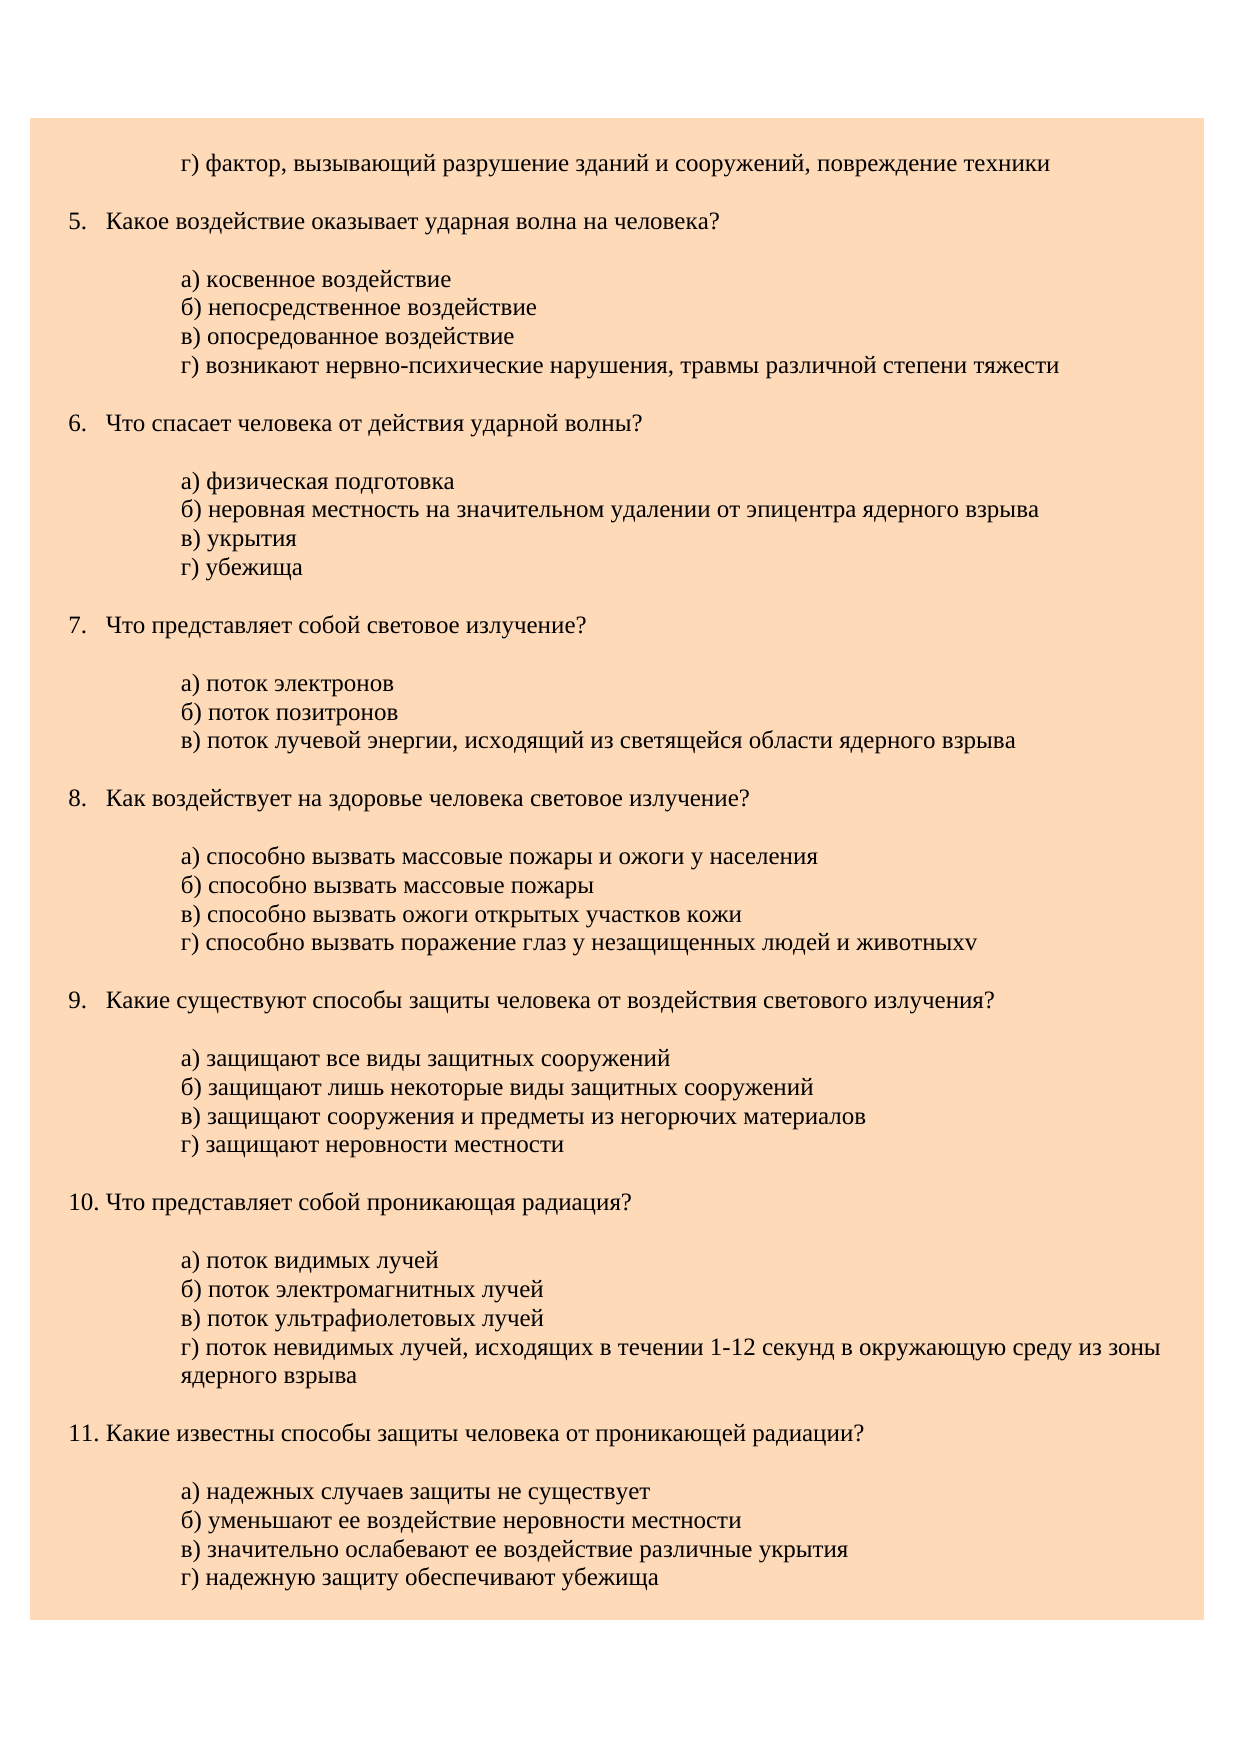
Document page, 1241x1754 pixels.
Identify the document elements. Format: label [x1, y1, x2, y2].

table_cell [30, 118, 1204, 1620]
